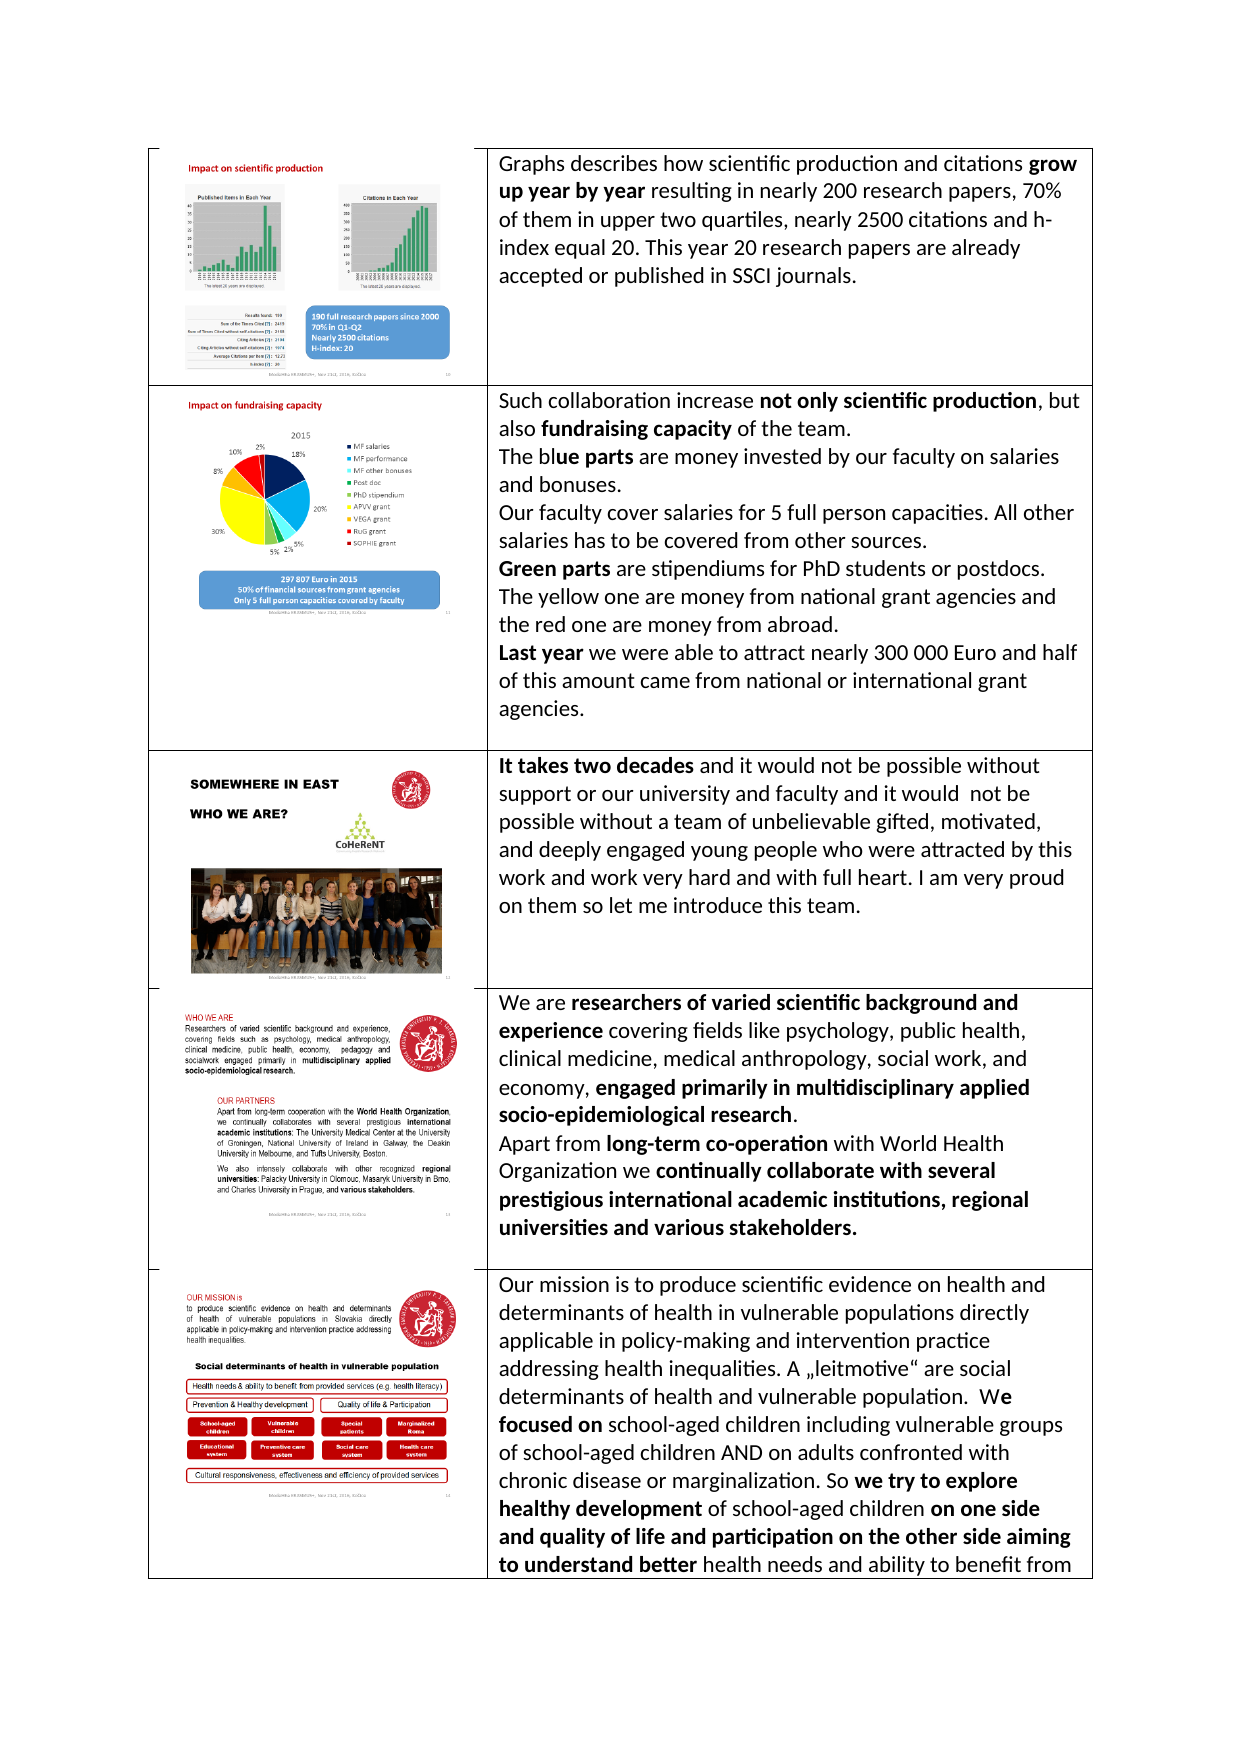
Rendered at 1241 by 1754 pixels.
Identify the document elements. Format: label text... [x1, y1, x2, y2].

picture [159, 148, 475, 385]
table_cell [149, 149, 159, 385]
table_cell [149, 751, 159, 987]
picture [159, 386, 475, 623]
table_cell It takes two decades and it would not be possible without support or our university and faculty and it would not be possible without a team of unbelievable gifted, motivated, and deeply engaged young people who were attracted by this work and work very hard and with full heart. I am very proud on them so let me introduce this team. [488, 751, 1092, 987]
table_cell [149, 386, 487, 750]
picture [159, 1269, 475, 1506]
table_cell [149, 989, 487, 1269]
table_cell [488, 1270, 1092, 1578]
table_cell [475, 751, 487, 987]
picture [159, 751, 475, 1225]
table_cell Such collaboration increase not only scientific production, but also fundraising capacity of the team. The blue parts are money invested by our faculty on salaries and bonuses. Our faculty cover salaries for 5 full person capacities. All other salaries has to be covered from other sources. Green parts are stipendiums for PhD students or postdocs. The yellow one are money from national grant agencies and the red one are money from abroad. Last year we were able to attract nearly 300 000 Euro and half of this amount came from national or international grant agencies. [488, 386, 1092, 750]
table_cell [149, 1270, 487, 1578]
table_cell [475, 149, 487, 385]
table_cell Graphs describes how scientific production and citations grow up year by year resulting in nearly 200 research papers, 70% of them in upper two quartiles, nearly 2500 citations and h-index equal 20. This year 20 research papers are already accepted or published in SSCI journals. [488, 149, 1092, 385]
table_cell We are researchers of varied scientific background and experience covering fields like psychology, public health, clinical medicine, medical anthropology, social work, and economy, engaged primarily in multidisciplinary applied socio-epidemiological research. Apart from long-term co-operation with World Health Organization we continually collaborate with several prestigious international academic institutions, regional universities and various stakeholders. [488, 989, 1092, 1269]
